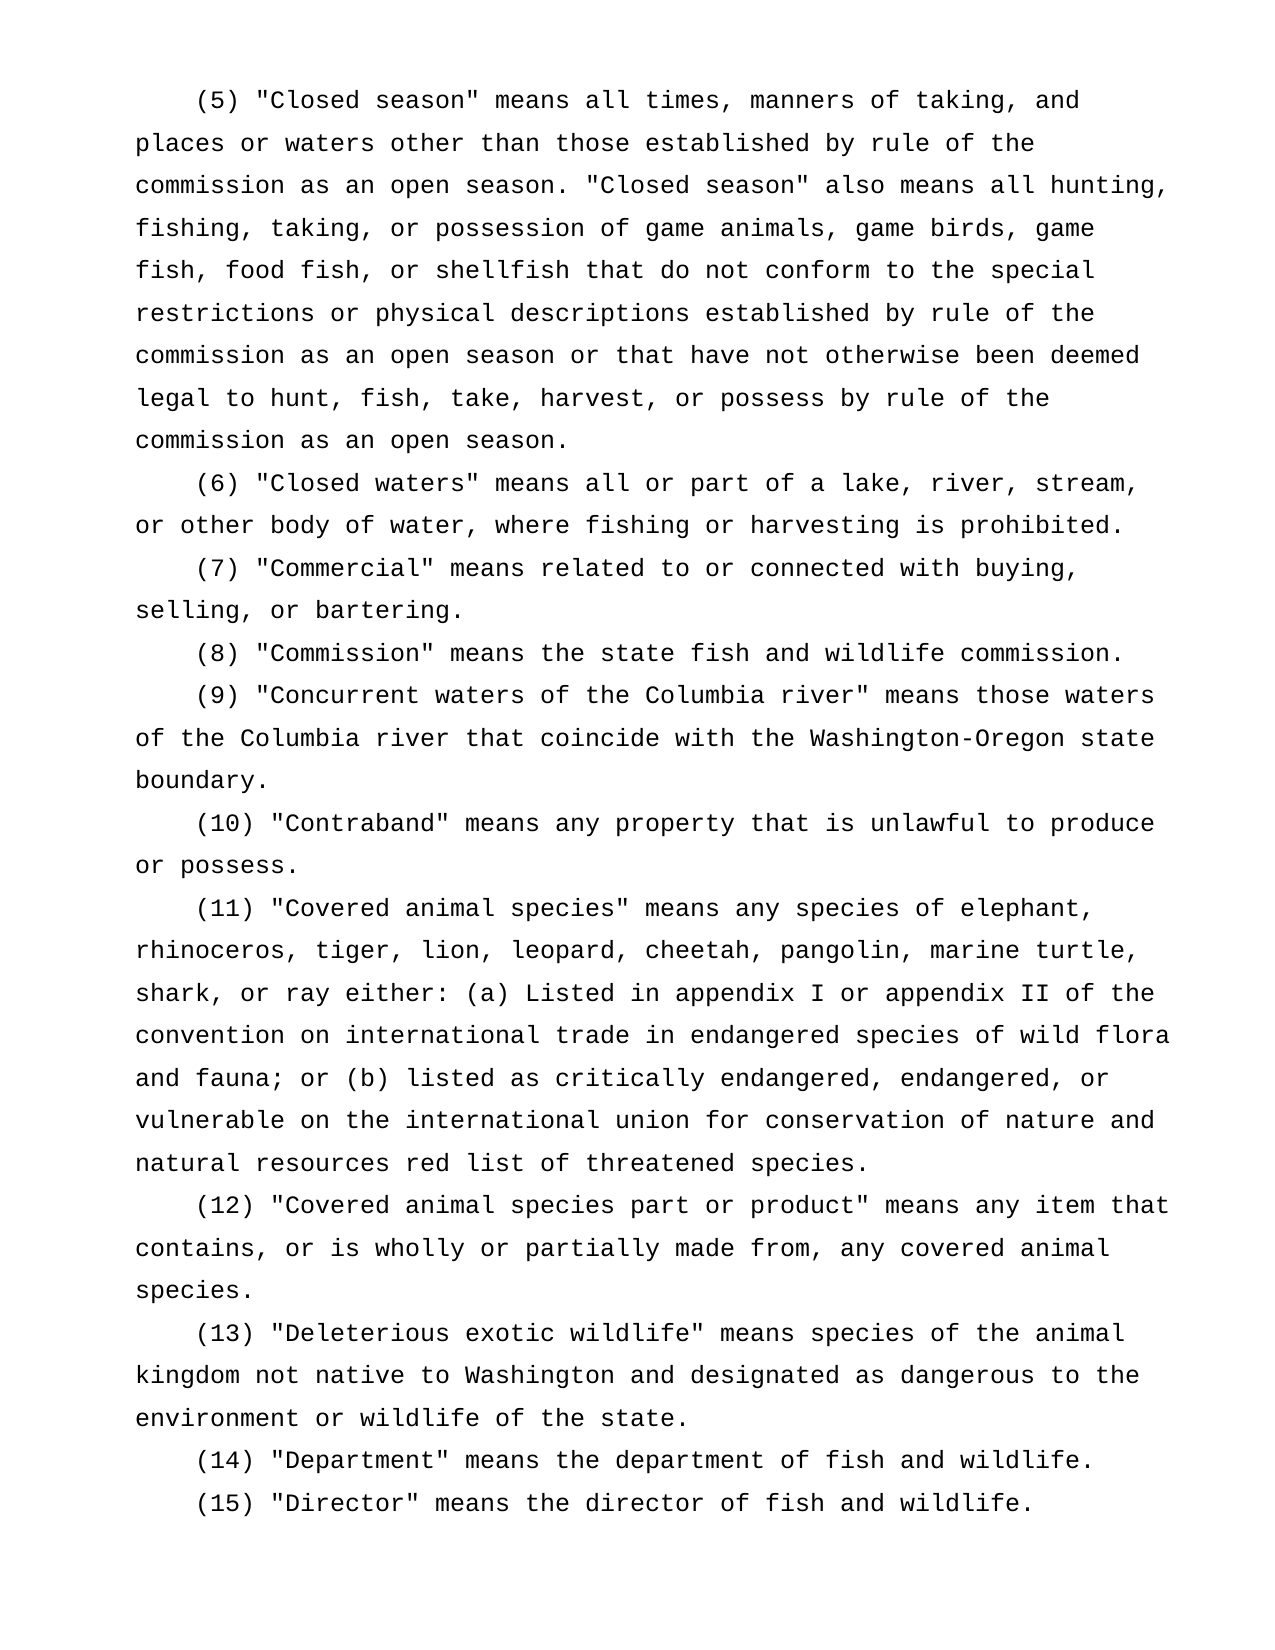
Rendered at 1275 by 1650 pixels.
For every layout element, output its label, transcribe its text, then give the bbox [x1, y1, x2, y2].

text (14) "Department" means the department of fish and wildlife. [135, 1435, 1170, 1477]
text (8) "Commission" means the state fish and wildlife commission. [135, 627, 1170, 670]
text (5) "Closed season" means all times, manners of taking, and places or waters other than those established by rule of the commission as an open season. "Closed season" also means all hunting, fishing, taking, or possession of game animals, game birds, game fish, food fish, or shellfish that do not conform to the special restrictions or physical descriptions established by rule of the commission as an open season or that have not otherwise been deemed legal to hunt, fish, take, harvest, or possess by rule of the commission as an open season. [135, 75, 1170, 457]
text (15) "Director" means the director of fish and wildlife. [135, 1477, 1170, 1520]
text (12) "Covered animal species part or product" means any item that contains, or is wholly or partially made from, any covered animal species. [135, 1180, 1170, 1307]
text (9) "Concurrent waters of the Columbia river" means those waters of the Columbia river that coincide with the Washington-Oregon state boundary. [135, 670, 1170, 797]
text (11) "Covered animal species" means any species of elephant, rhinoceros, tiger, lion, leopard, cheetah, pangolin, marine turtle, shark, or ray either: (a) Listed in appendix I or appendix II of the convention on international trade in endangered species of wild flora and fauna; or (b) listed as critically endangered, endangered, or vulnerable on the international union for conservation of nature and natural resources red list of threatened species. [135, 882, 1170, 1180]
text (7) "Commercial" means related to or connected with buying, selling, or bartering. [135, 542, 1170, 627]
text (10) "Contraband" means any property that is unlawful to produce or possess. [135, 797, 1170, 882]
text (6) "Closed waters" means all or part of a lake, river, stream, or other body of water, where fishing or harvesting is prohibited. [135, 457, 1170, 542]
text (13) "Deleterious exotic wildlife" means species of the animal kingdom not native to Washington and designated as dangerous to the environment or wildlife of the state. [135, 1307, 1170, 1435]
